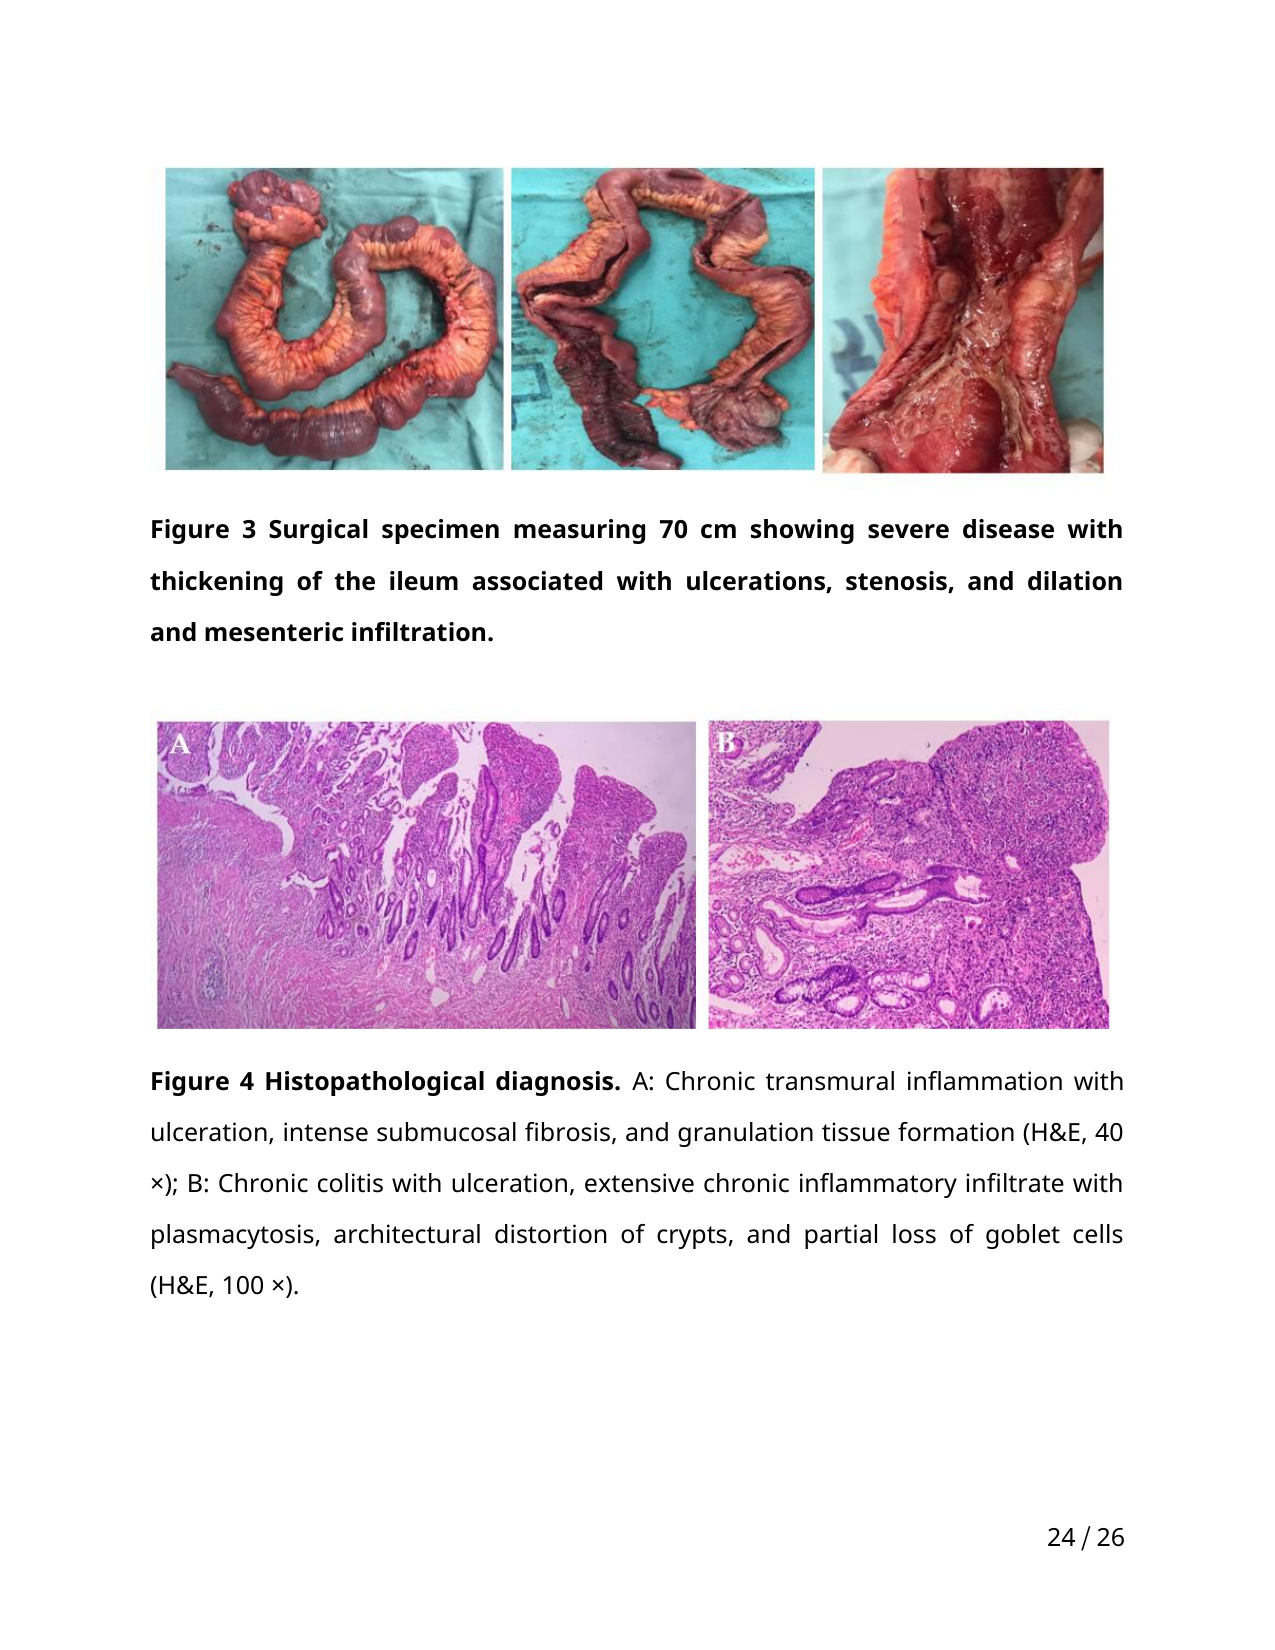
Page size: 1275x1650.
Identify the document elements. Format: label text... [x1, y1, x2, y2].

picture [150, 150, 1125, 498]
text Figure 3 Surgical specimen measuring 70 cm showing severe disease with thickening of the ileum associated with ulcerations, stenosis, and dilation and mesenteric infiltration. [150, 512, 1125, 648]
text Figure 4 Histopathological diagnosis. A: Chronic transmural inflammation with ulceration, intense submucosal fibrosis, and granulation tissue formation (H&E, 40 ×); B: Chronic colitis with ulceration, extensive chronic inflammatory infiltrate with plasmacytosis, architectural distortion of crypts, and partial loss of goblet cells (H&E, 100 ×). [150, 1064, 1125, 1302]
picture [150, 708, 1124, 1050]
